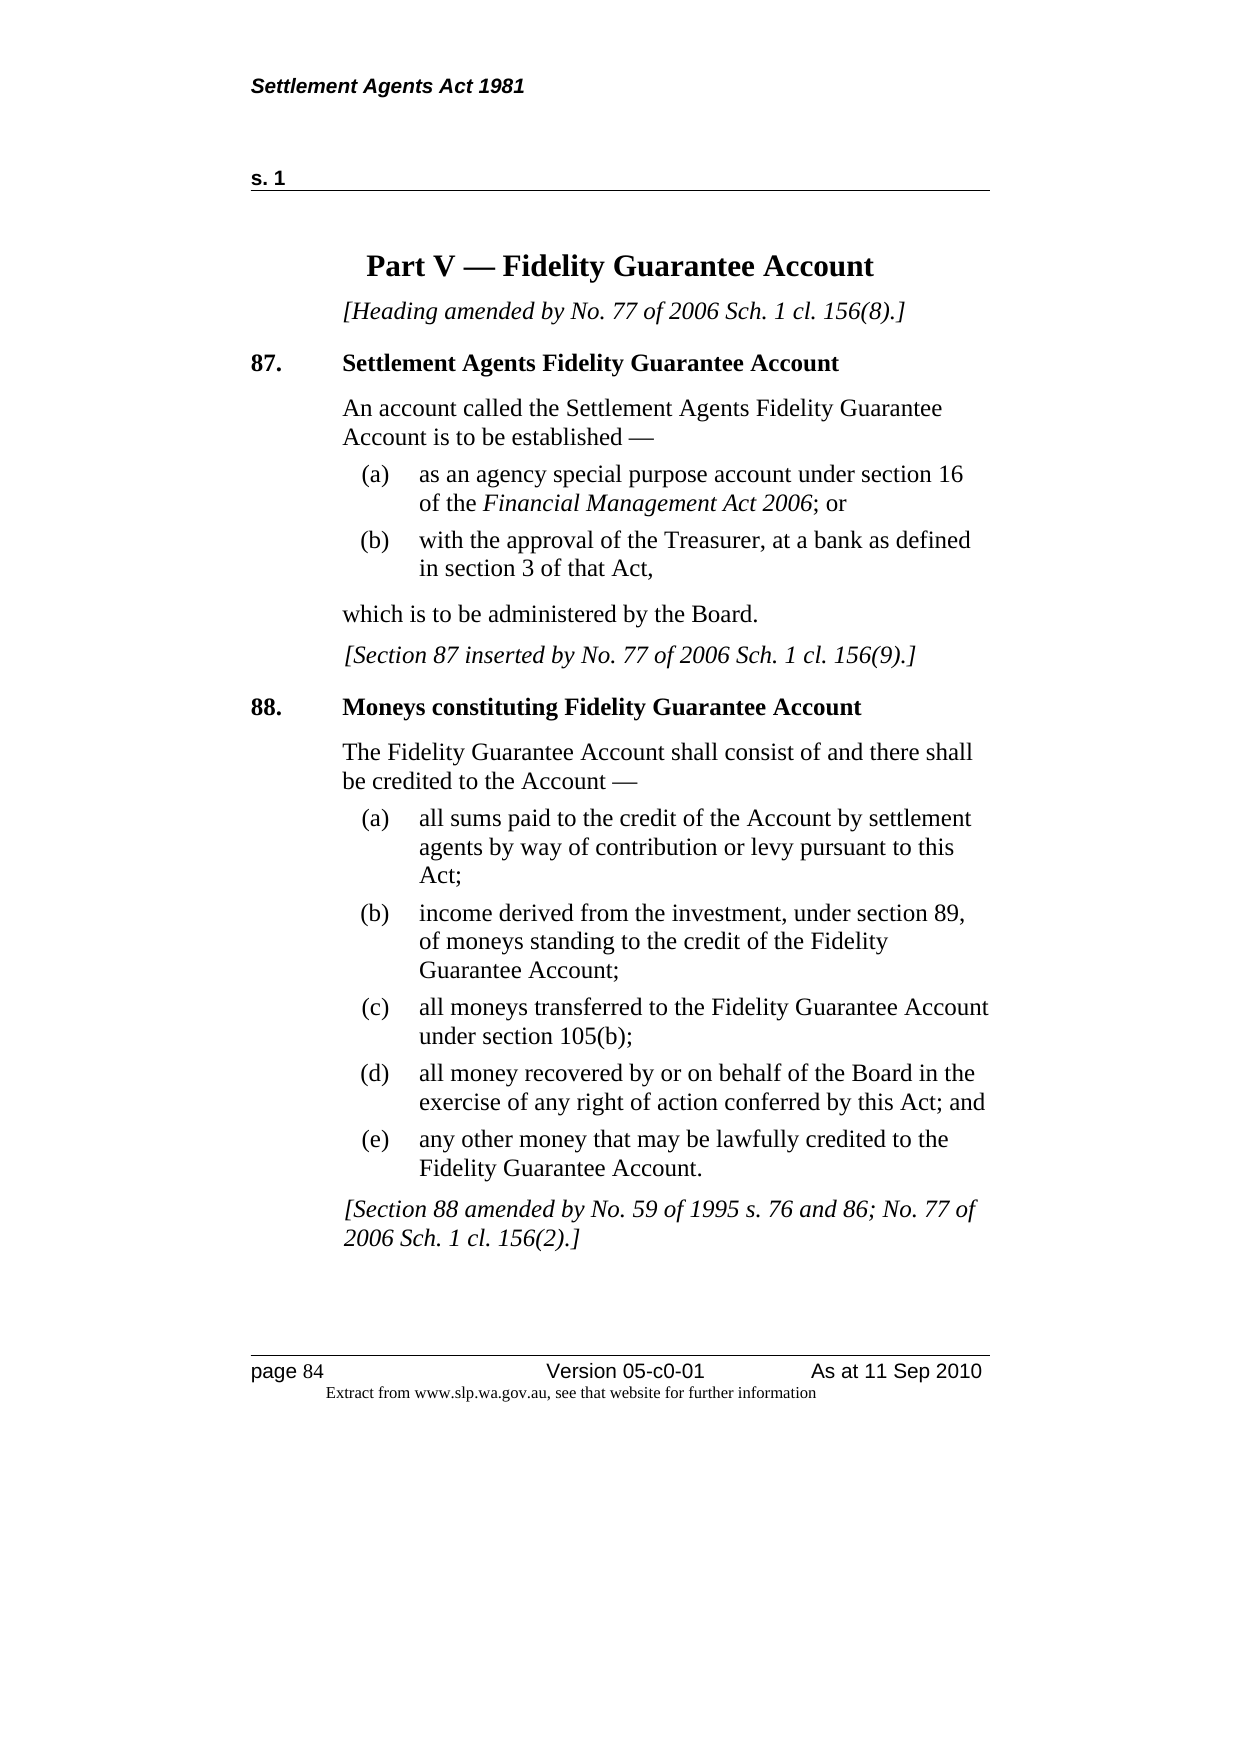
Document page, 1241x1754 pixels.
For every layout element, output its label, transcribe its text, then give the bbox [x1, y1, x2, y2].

text An account called the Settlement Agents Fidelity Guarantee Account is to be established — [251, 393, 990, 451]
subtitle 88. Moneys constituting Fidelity Guarantee Account [251, 692, 990, 721]
text (d) all money recovered by or on behalf of the Board in the exercise of any right of action conferred by this Act; and [251, 1058, 990, 1116]
text [Section 87 inserted by No. 77 of 2006 Sch. 1 cl. 156(9).] [251, 640, 990, 669]
text (e) any other money that may be lawfully credited to the Fidelity Guarantee Account. [251, 1124, 990, 1181]
text (b) with the approval of the Treasurer, at a bank as defined in section 3 of that Act, [251, 525, 990, 582]
text (a) all sums paid to the credit of the Account by settlement agents by way of contribution or levy pursuant to this Act; [251, 803, 990, 889]
text The Fidelity Guarantee Account shall consist of and there shall be credited to the Account — [251, 737, 990, 795]
subtitle 87. Settlement Agents Fidelity Guarantee Account [251, 348, 990, 376]
text (a) as an agency special purpose account under section 16 of the Financial Management Act 2006; or [251, 459, 990, 516]
text (c) all moneys transferred to the Fidelity Guarantee Account under section 105(b); [251, 992, 990, 1050]
subtitle Part V — Fidelity Guarantee Account [251, 247, 990, 283]
text [Section 88 amended by No. 59 of 1995 s. 76 and 86; No. 77 of 2006 Sch. 1 cl. 156(2).] [251, 1194, 990, 1251]
text (b) income derived from the investment, under section 89, of moneys standing to the credit of the Fidelity Guarantee Account; [251, 898, 990, 984]
subtitle [Heading amended by No. 77 of 2006 Sch. 1 cl. 156(8).] [251, 296, 990, 325]
text which is to be administered by the Board. [251, 599, 990, 628]
